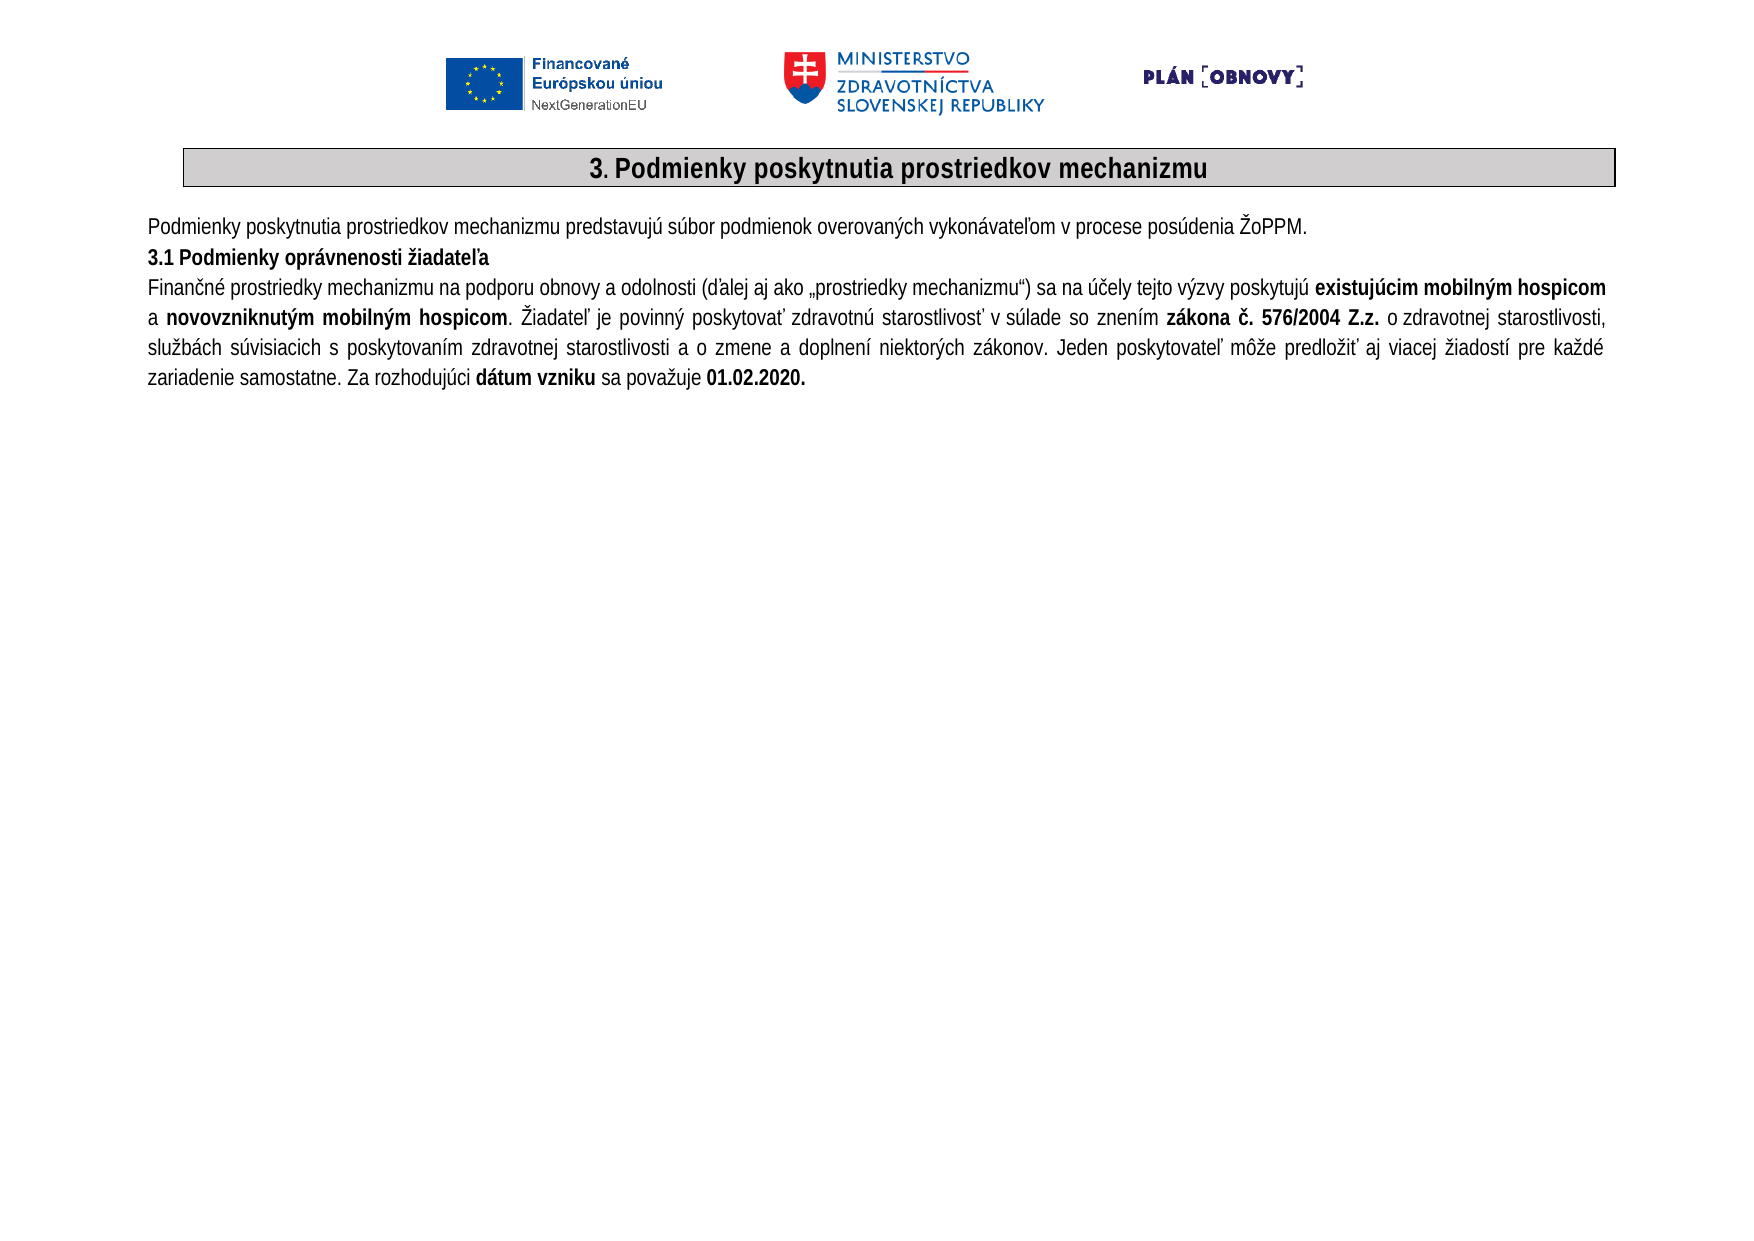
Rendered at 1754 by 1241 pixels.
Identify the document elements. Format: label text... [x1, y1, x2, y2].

picture [781, 48, 1046, 118]
picture [1132, 41, 1313, 111]
picture [440, 49, 703, 116]
list 3. Podmienky poskytnutia prostriedkov mechanizmu [184, 149, 1614, 186]
text Podmienky poskytnutia prostriedkov mechanizmu predstavujú súbor podmienok overovaných vykonávateľom v procese posúdenia ŽoPPM. [148, 213, 1606, 239]
text Finančné prostriedky mechanizmu na podporu obnovy a odolnosti (ďalej aj ako „prostriedky mechanizmu“) sa na účely tejto výzvy poskytujú existujúcim mobilným hospicom a novovzniknutým mobilným hospicom. Žiadateľ je povinný poskytovať zdravotnú starostlivosť v súlade so znením zákona č. 576/2004 Z.z. o zdravotnej starostlivosti, službách súvisiacich s poskytovaním zdravotnej starostlivosti a o zmene a doplnení niektorých zákonov. Jeden poskytovateľ môže predložiť aj viacej žiadostí pre každé zariadenie samostatne. Za rozhodujúci dátum vzniku sa považuje 01.02.2020. [148, 274, 1606, 391]
text 3.1 Podmienky oprávnenosti žiadateľa [148, 243, 1606, 270]
